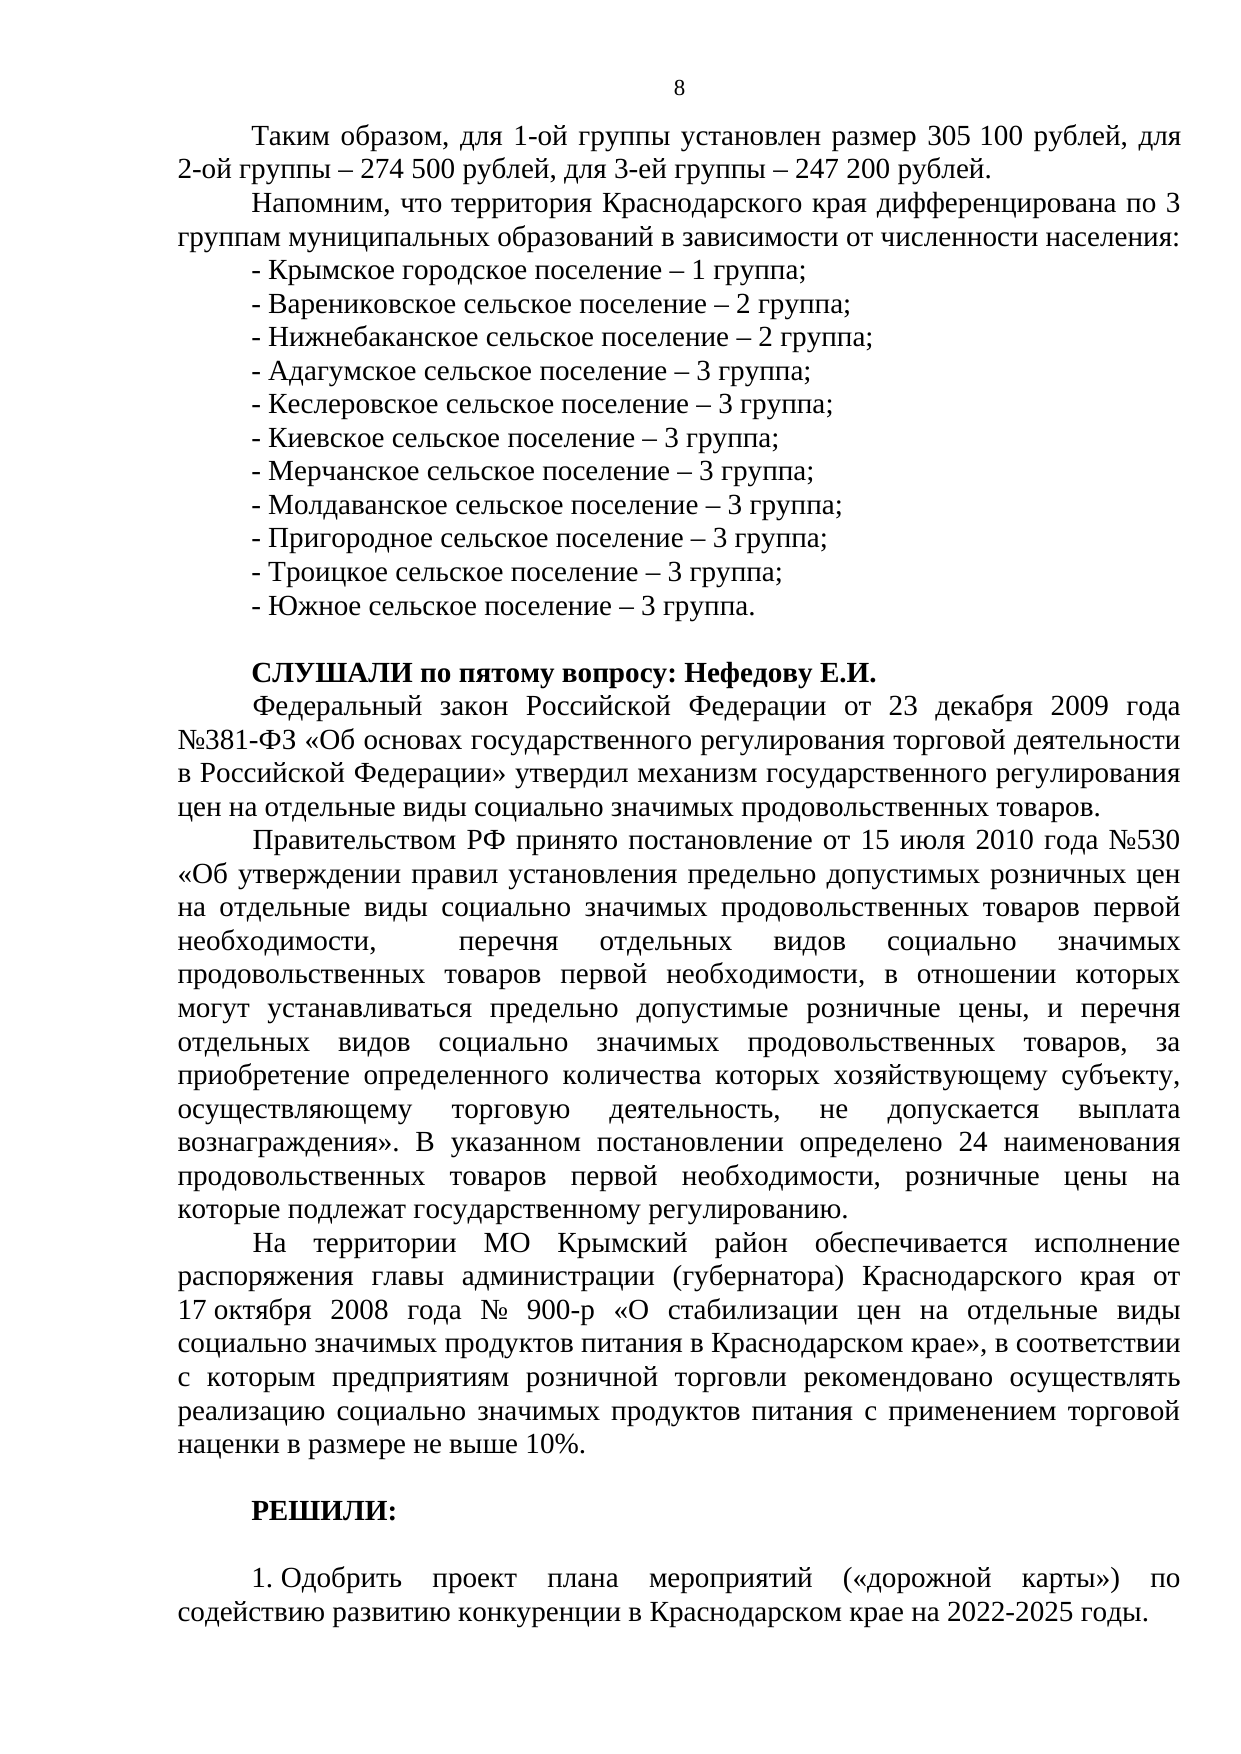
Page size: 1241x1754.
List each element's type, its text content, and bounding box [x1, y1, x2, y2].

text - Нижнебаканское сельское поселение – 2 группа; [177, 319, 1181, 353]
text - Мерчанское сельское поселение – 3 группа; [177, 453, 1181, 487]
text РЕШИЛИ: [177, 1493, 1181, 1527]
text - Пригородное сельское поселение – 3 группа; [177, 521, 1181, 554]
text - Адагумское сельское поселение – 3 группа; [177, 353, 1181, 386]
text На территории МО Крымский район обеспечивается исполнение распоряжения главы администрации (губернатора) Краснодарского края от 17 октября 2008 года № 900-р «О стабилизации цен на отдельные виды социально значимых продуктов питания в Краснодарском крае», в соответствии с которым предприятиям розничной торговли рекомендовано осуществлять реализацию социально значимых продуктов питания с применением торговой наценки в размере не выше 10%. [177, 1225, 1181, 1460]
text Таким образом, для 1-ой группы установлен размер 305 100 рублей, для 2-ой группы – 274 500 рублей, для 3-ей группы – 247 200 рублей. [177, 118, 1181, 185]
text Напомним, что территория Краснодарского края дифференцирована по 3 группам муниципальных образований в зависимости от численности населения: [177, 185, 1181, 252]
text СЛУШАЛИ по пятому вопросу: Нефедову Е.И. [177, 655, 1181, 688]
text - Киевское сельское поселение – 3 группа; [177, 420, 1181, 453]
text - Крымское городское поселение – 1 группа; [177, 252, 1181, 286]
text - Троицкое сельское поселение – 3 группа; [177, 554, 1181, 588]
text - Кеслеровское сельское поселение – 3 группа; [177, 386, 1181, 420]
list Одобрить проект плана мероприятий («дорожной карты») по содействию развитию конкуренции в Краснодарском крае на 2022-2025 годы. [177, 1560, 1181, 1627]
text - Южное сельское поселение – 3 группа. [177, 588, 1181, 621]
text - Молдаванское сельское поселение – 3 группа; [177, 487, 1181, 521]
text - Варениковское сельское поселение – 2 группа; [177, 286, 1181, 319]
text Правительством РФ принято постановление от 15 июля 2010 года №530 «Об утверждении правил установления предельно допустимых розничных цен на отдельные виды социально значимых продовольственных товаров первой необходимости, перечня отдельных видов социально значимых продовольственных товаров первой необходимости, в отношении которых могут устанавливаться предельно допустимые розничные цены, и перечня отдельных видов социально значимых продовольственных товаров, за приобретение определенного количества которых хозяйствующему субъекту, осуществляющему торговую деятельность, не допускается выплата вознаграждения». В указанном постановлении определено 24 наименования продовольственных товаров первой необходимости, розничные цены на которые подлежат государственному регулированию. [177, 822, 1181, 1225]
text Федеральный закон Российской Федерации от 23 декабря 2009 года №381-ФЗ «Об основах государственного регулирования торговой деятельности в Российской Федерации» утвердил механизм государственного регулирования цен на отдельные виды социально значимых продовольственных товаров. [177, 688, 1181, 822]
